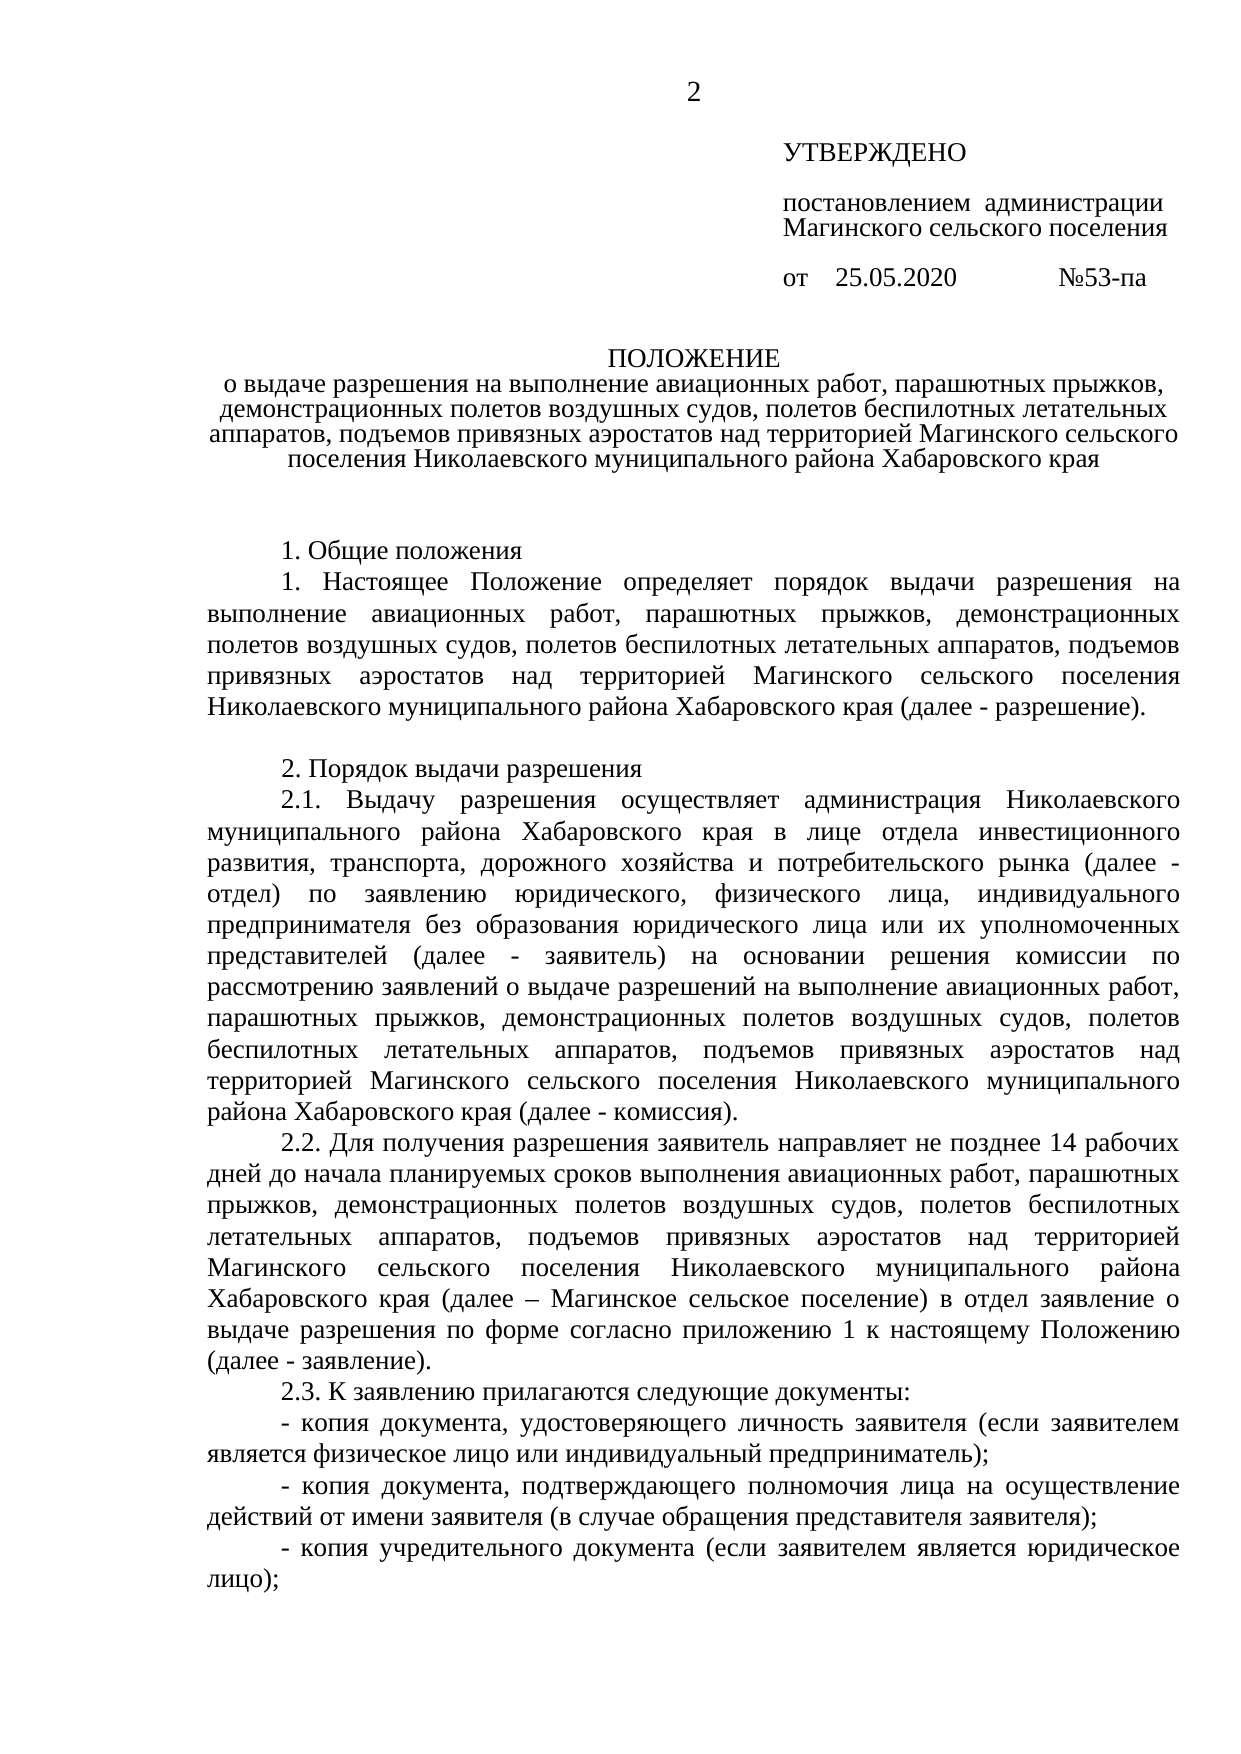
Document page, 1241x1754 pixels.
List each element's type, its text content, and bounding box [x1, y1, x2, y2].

text 2.3. К заявлению прилагаются следующие документы: [207, 1375, 1181, 1406]
title постановлением администрации [207, 191, 1181, 216]
text 2.2. Для получения разрешения заявитель направляет не позднее 14 рабочих дней до начала планируемых сроков выполнения авиационных работ, парашютных прыжков, демонстрационных полетов воздушных судов, полетов беспилотных летательных аппаратов, подъемов привязных аэростатов над территорией Магинского сельского поселения Николаевского муниципального района Хабаровского края (далее – Магинское сельское поселение) в отдел заявление о выдаче разрешения по форме согласно приложению 1 к настоящему Положению (далее - заявление). [207, 1126, 1181, 1375]
title о выдаче разрешения на выполнение авиационных работ, парашютных прыжков, демонстрационных полетов воздушных судов, полетов беспилотных летательных аппаратов, подъемов привязных аэростатов над территорией Магинского сельского поселения Николаевского муниципального района Хабаровского края [207, 372, 1181, 472]
title ПОЛОЖЕНИЕ [207, 347, 1181, 372]
text 1. Общие положения [207, 534, 1181, 566]
text 2.1. Выдачу разрешения осуществляет администрация Николаевского муниципального района Хабаровского края в лице отдела инвестиционного развития, транспорта, дорожного хозяйства и потребительского рынка (далее - отдел) по заявлению юридического, физического лица, индивидуального предпринимателя без образования юридического лица или их уполномоченных представителей (далее - заявитель) на основании решения комиссии по рассмотрению заявлений о выдаче разрешений на выполнение авиационных работ, парашютных прыжков, демонстрационных полетов воздушных судов, полетов беспилотных летательных аппаратов, подъемов привязных аэростатов над территорией Магинского сельского поселения Николаевского муниципального района Хабаровского края (далее - комиссия). [207, 783, 1181, 1126]
text 1. Настоящее Положение определяет порядок выдачи разрешения на выполнение авиационных работ, парашютных прыжков, демонстрационных полетов воздушных судов, полетов беспилотных летательных аппаратов, подъемов привязных аэростатов над территорией Магинского сельского поселения Николаевского муниципального района Хабаровского края (далее - разрешение). [207, 566, 1181, 721]
text - копия документа, подтверждающего полномочия лица на осуществление действий от имени заявителя (в случае обращения представителя заявителя); [207, 1469, 1181, 1531]
text 2. Порядок выдачи разрешения [207, 752, 1181, 783]
text - копия учредительного документа (если заявителем является юридическое лицо); [207, 1531, 1181, 1593]
title Магинского сельского поселения [783, 216, 1181, 241]
text - копия документа, удостоверяющего личность заявителя (если заявителем является физическое лицо или индивидуальный предприниматель); [207, 1406, 1181, 1469]
title УТВЕРЖДЕНО [207, 141, 1181, 166]
title от 25.05.2020 №53-па [783, 266, 1181, 291]
